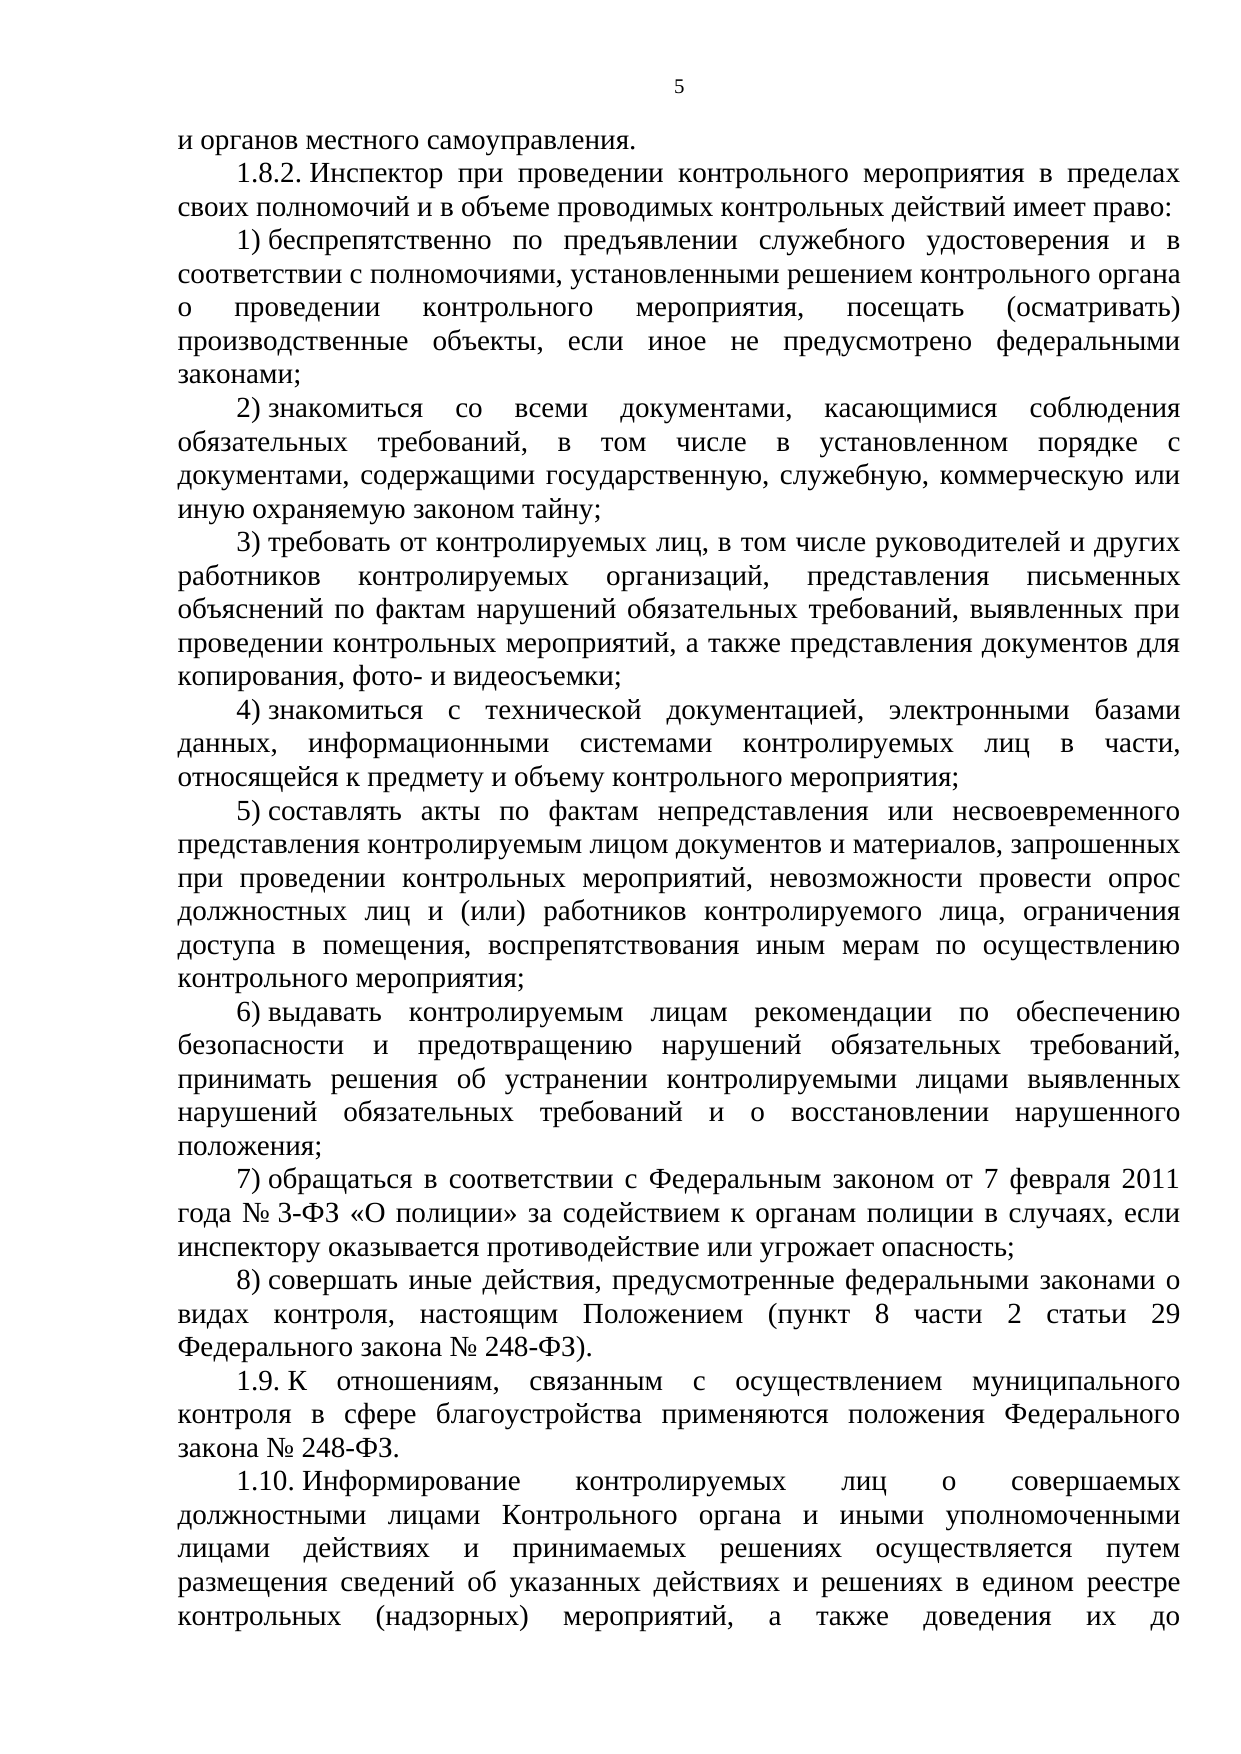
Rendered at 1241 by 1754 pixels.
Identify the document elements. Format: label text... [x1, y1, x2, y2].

text 1.8.2. Инспектор при проведении контрольного мероприятия в пределах своих полномочий и в объеме проводимых контрольных действий имеет право: [177, 155, 1181, 222]
text 1) беспрепятственно по предъявлении служебного удостоверения и в соответствии с полномочиями, установленными решением контрольного органа о проведении контрольного мероприятия, посещать (осматривать) производственные объекты, если иное не предусмотрено федеральными законами; [177, 222, 1181, 390]
text 7) обращаться в соответствии с Федеральным законом от 7 февраля 2011 года № 3-ФЗ «О полиции» за содействием к органам полиции в случаях, если инспектору оказывается противодействие или угрожает опасность; [177, 1162, 1181, 1262]
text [177, 1463, 1181, 1631]
text 8) совершать иные действия, предусмотренные федеральными законами о видах контроля, настоящим Положением (пункт 8 части 2 статьи 29 Федерального закона № 248-ФЗ). [177, 1262, 1181, 1363]
text 2) знакомиться со всеми документами, касающимися соблюдения обязательных требований, в том числе в установленном порядке с документами, содержащими государственную, служебную, коммерческую или иную охраняемую законом тайну; [177, 390, 1181, 524]
text 1.9. К отношениям, связанным с осуществлением муниципального контроля в сфере благоустройства применяются положения Федерального закона № 248-ФЗ. [177, 1363, 1181, 1463]
text 5) составлять акты по фактам непредставления или несвоевременного представления контролируемым лицом документов и материалов, запрошенных при проведении контрольных мероприятий, невозможности провести опрос должностных лиц и (или) работников контролируемого лица, ограничения доступа в помещения, воспрепятствования иным мерам по осуществлению контрольного мероприятия; [177, 793, 1181, 994]
text 3) требовать от контролируемых лиц, в том числе руководителей и других работников контролируемых организаций, представления письменных объяснений по фактам нарушений обязательных требований, выявленных при проведении контрольных мероприятий, а также представления документов для копирования, фото- и видеосъемки; [177, 524, 1181, 692]
text 4) знакомиться с технической документацией, электронными базами данных, информационными системами контролируемых лиц в части, относящейся к предмету и объему контрольного мероприятия; [177, 692, 1181, 793]
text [177, 122, 1181, 155]
text 6) выдавать контролируемым лицам рекомендации по обеспечению безопасности и предотвращению нарушений обязательных требований, принимать решения об устранении контролируемыми лицами выявленных нарушений обязательных требований и о восстановлении нарушенного положения; [177, 994, 1181, 1162]
